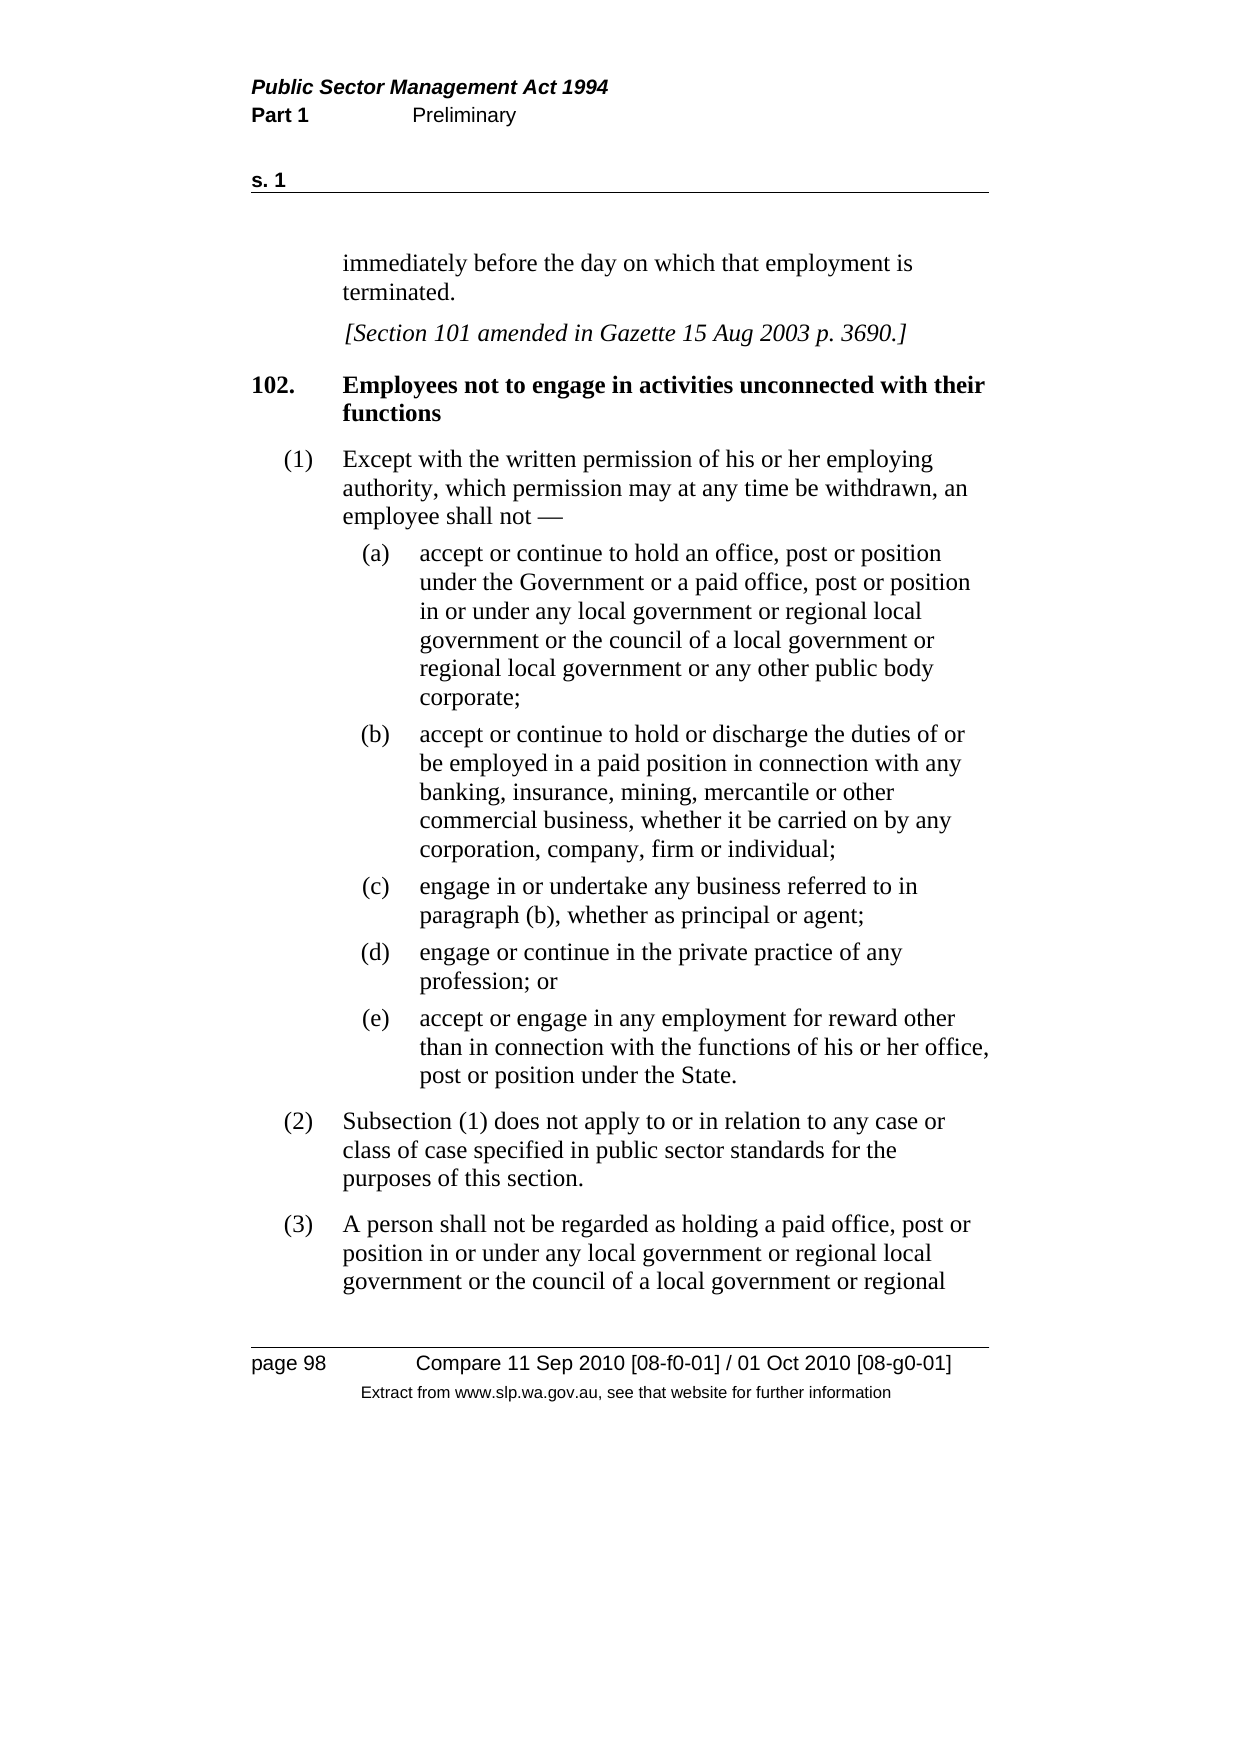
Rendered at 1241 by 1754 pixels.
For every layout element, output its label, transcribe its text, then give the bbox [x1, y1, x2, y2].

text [251, 248, 989, 306]
text (e) accept or engage in any employment for reward other than in connection with the functions of his or her office, post or position under the State. [251, 1003, 989, 1089]
text (c) engage in or undertake any business referred to in paragraph (b), whether as principal or agent; [251, 871, 989, 929]
text [Section 101 amended in Gazette 15 Aug 2003 p. 3690.] [251, 318, 989, 347]
text (a) accept or continue to hold an office, post or position under the Government or a paid office, post or position in or under any local government or regional local government or the council of a local government or regional local government or any other public body corporate; [251, 538, 989, 711]
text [251, 1209, 989, 1295]
text (2) Subsection (1) does not apply to or in relation to any case or class of case specified in public sector standards for the purposes of this section. [251, 1106, 989, 1192]
subtitle 102. Employees not to engage in activities unconnected with their functions [251, 370, 989, 427]
text (b) accept or continue to hold or discharge the duties of or be employed in a paid position in connection with any banking, insurance, mining, mercantile or other commercial business, whether it be carried on by any corporation, company, firm or individual; [251, 719, 989, 863]
text (d) engage or continue in the private practice of any profession; or [251, 937, 989, 995]
text (1) Except with the written permission of his or her employing authority, which permission may at any time be withdrawn, an employee shall not — [251, 444, 989, 530]
